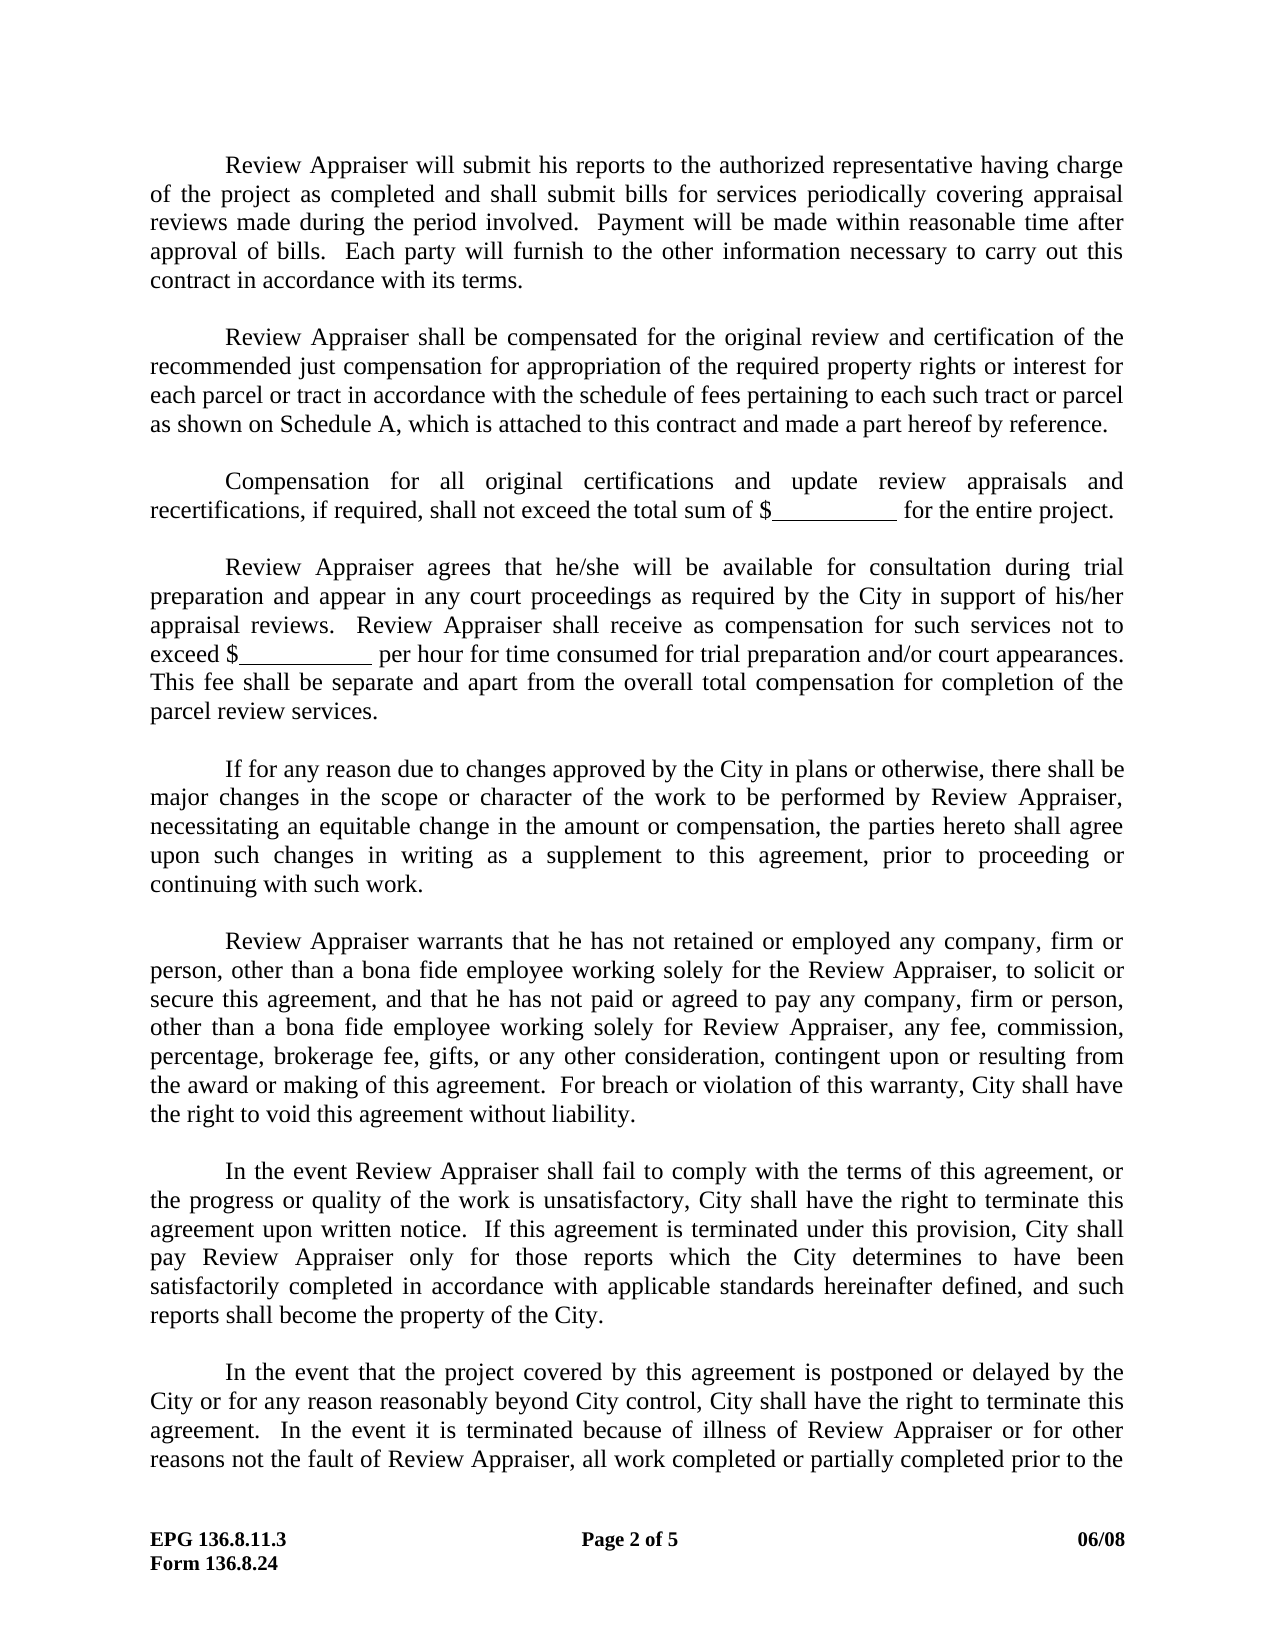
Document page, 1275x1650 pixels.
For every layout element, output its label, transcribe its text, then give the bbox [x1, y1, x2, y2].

text In the event Review Appraiser shall fail to comply with the terms of this agreement, or the progress or quality of the work is unsatisfactory, City shall have the right to terminate this agreement upon written notice. If this agreement is terminated under this provision, City shall pay Review Appraiser only for those reports which the City determines to have been satisfactorily completed in accordance with applicable standards hereinafter defined, and such reports shall become the property of the City. [150, 1156, 1125, 1329]
text Review Appraiser warrants that he has not retained or employed any company, firm or person, other than a bona fide employee working solely for the Review Appraiser, to solicit or secure this agreement, and that he has not paid or agreed to pay any company, firm or person, other than a bona fide employee working solely for Review Appraiser, any fee, commission, percentage, brokerage fee, gifts, or any other consideration, contingent upon or resulting from the award or making of this agreement. For breach or violation of this warranty, City shall have the right to void this agreement without liability. [150, 926, 1125, 1127]
text Review Appraiser shall be compensated for the original review and certification of the recommended just compensation for appropriation of the required property rights or interest for each parcel or tract in accordance with the schedule of fees pertaining to each such tract or parcel as shown on Schedule A, which is attached to this contract and made a part hereof by reference. [150, 322, 1125, 437]
text If for any reason due to changes approved by the City in plans or otherwise, there shall be major changes in the scope or character of the work to be performed by Review Appraiser, necessitating an equitable change in the amount or compensation, the parties hereto shall agree upon such changes in writing as a supplement to this agreement, prior to proceeding or continuing with such work. [150, 754, 1125, 897]
text Review Appraiser will submit his reports to the authorized representative having charge of the project as completed and shall submit bills for services periodically covering appraisal reviews made during the period involved. Payment will be made within reasonable time after approval of bills. Each party will furnish to the other information necessary to carry out this contract in accordance with its terms. [150, 150, 1125, 294]
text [150, 1357, 1125, 1472]
text Review Appraiser agrees that he/she will be available for consultation during trial preparation and appear in any court proceedings as required by the City in support of his/her appraisal reviews. Review Appraiser shall receive as compensation for such services not to exceed $ per hour for time consumed for trial preparation and/or court appearances. This fee shall be separate and apart from the overall total compensation for completion of the parcel review services. [150, 552, 1125, 725]
text Compensation for all original certifications and update review appraisals and recertifications, if required, shall not exceed the total sum of $ for the entire project. [150, 466, 1125, 524]
